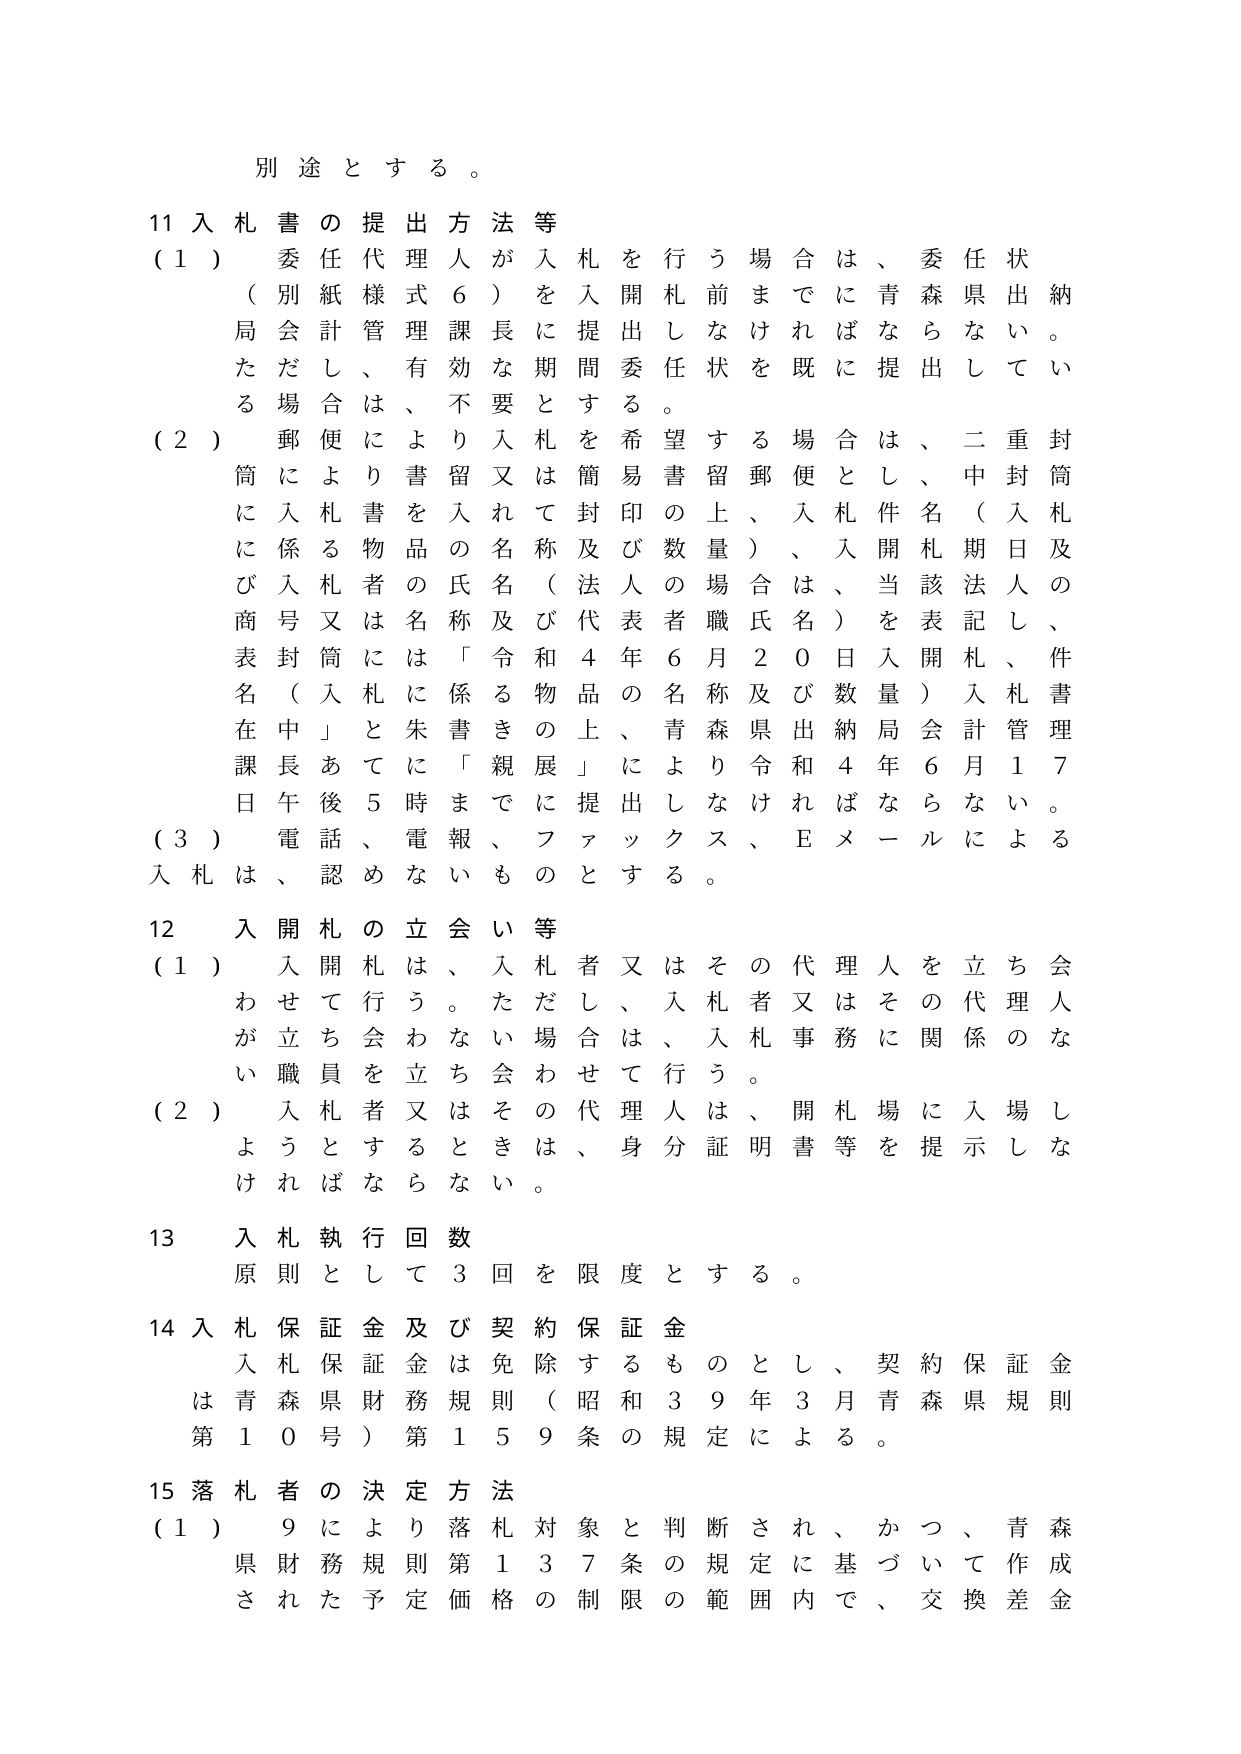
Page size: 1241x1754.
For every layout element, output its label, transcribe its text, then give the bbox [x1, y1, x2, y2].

text 12 入開札の立会い等 [148, 910, 1092, 946]
text (１) 入開札は、入札者又はその代理人を立ち会わせて行う。ただし、入札者又はその代理人が立ち会わない場合は、入札事務に関係のない職員を立ち会わせて行う。 [148, 946, 1092, 1091]
text 14 入札保証金及び契約保証金 [148, 1309, 1092, 1345]
text (３) 電話、電報、ファックス、Ｅメールによる入札は、認めないものとする。 [148, 819, 1092, 892]
text (２) 郵便により入札を希望する場合は、二重封筒により書留又は簡易書留郵便とし、中封筒に入札書を入れて封印の上、入札件名（入札に係る物品の名称及び数量）、入開札期日及び入札者の氏名（法人の場合は、当該法人の商号又は名称及び代表者職氏名）を表記し、表封筒には「令和４年６月２０日入開札、件名（入札に係る物品の名称及び数量）入札書在中」と朱書きの上、青森県出納局会計管理課長あてに「親展」により令和４年６月１７日午後５時までに提出しなければならない。 [148, 421, 1092, 819]
text 13 入札執行回数 [148, 1218, 1092, 1254]
text 11 入札書の提出方法等 [148, 203, 1092, 239]
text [148, 149, 1092, 185]
text 原則として３回を限度とする。 [148, 1254, 1092, 1291]
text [148, 1508, 1092, 1617]
text (２) 入札者又はその代理人は、開札場に入場しようとするときは、身分証明書等を提示しなければならない。 [148, 1091, 1092, 1200]
text 15 落札者の決定方法 [148, 1472, 1092, 1508]
text (１) 委任代理人が入札を行う場合は、委任状（別紙様式６）を入開札前までに青森県出納局会計管理課長に提出しなければならない。ただし、有効な期間委任状を既に提出している場合は、不要とする。 [148, 239, 1092, 421]
text 入札保証金は免除するものとし、契約保証金は青森県財務規則（昭和３９年３月青森県規則第１０号）第１５９条の規定による。 [148, 1345, 1092, 1454]
